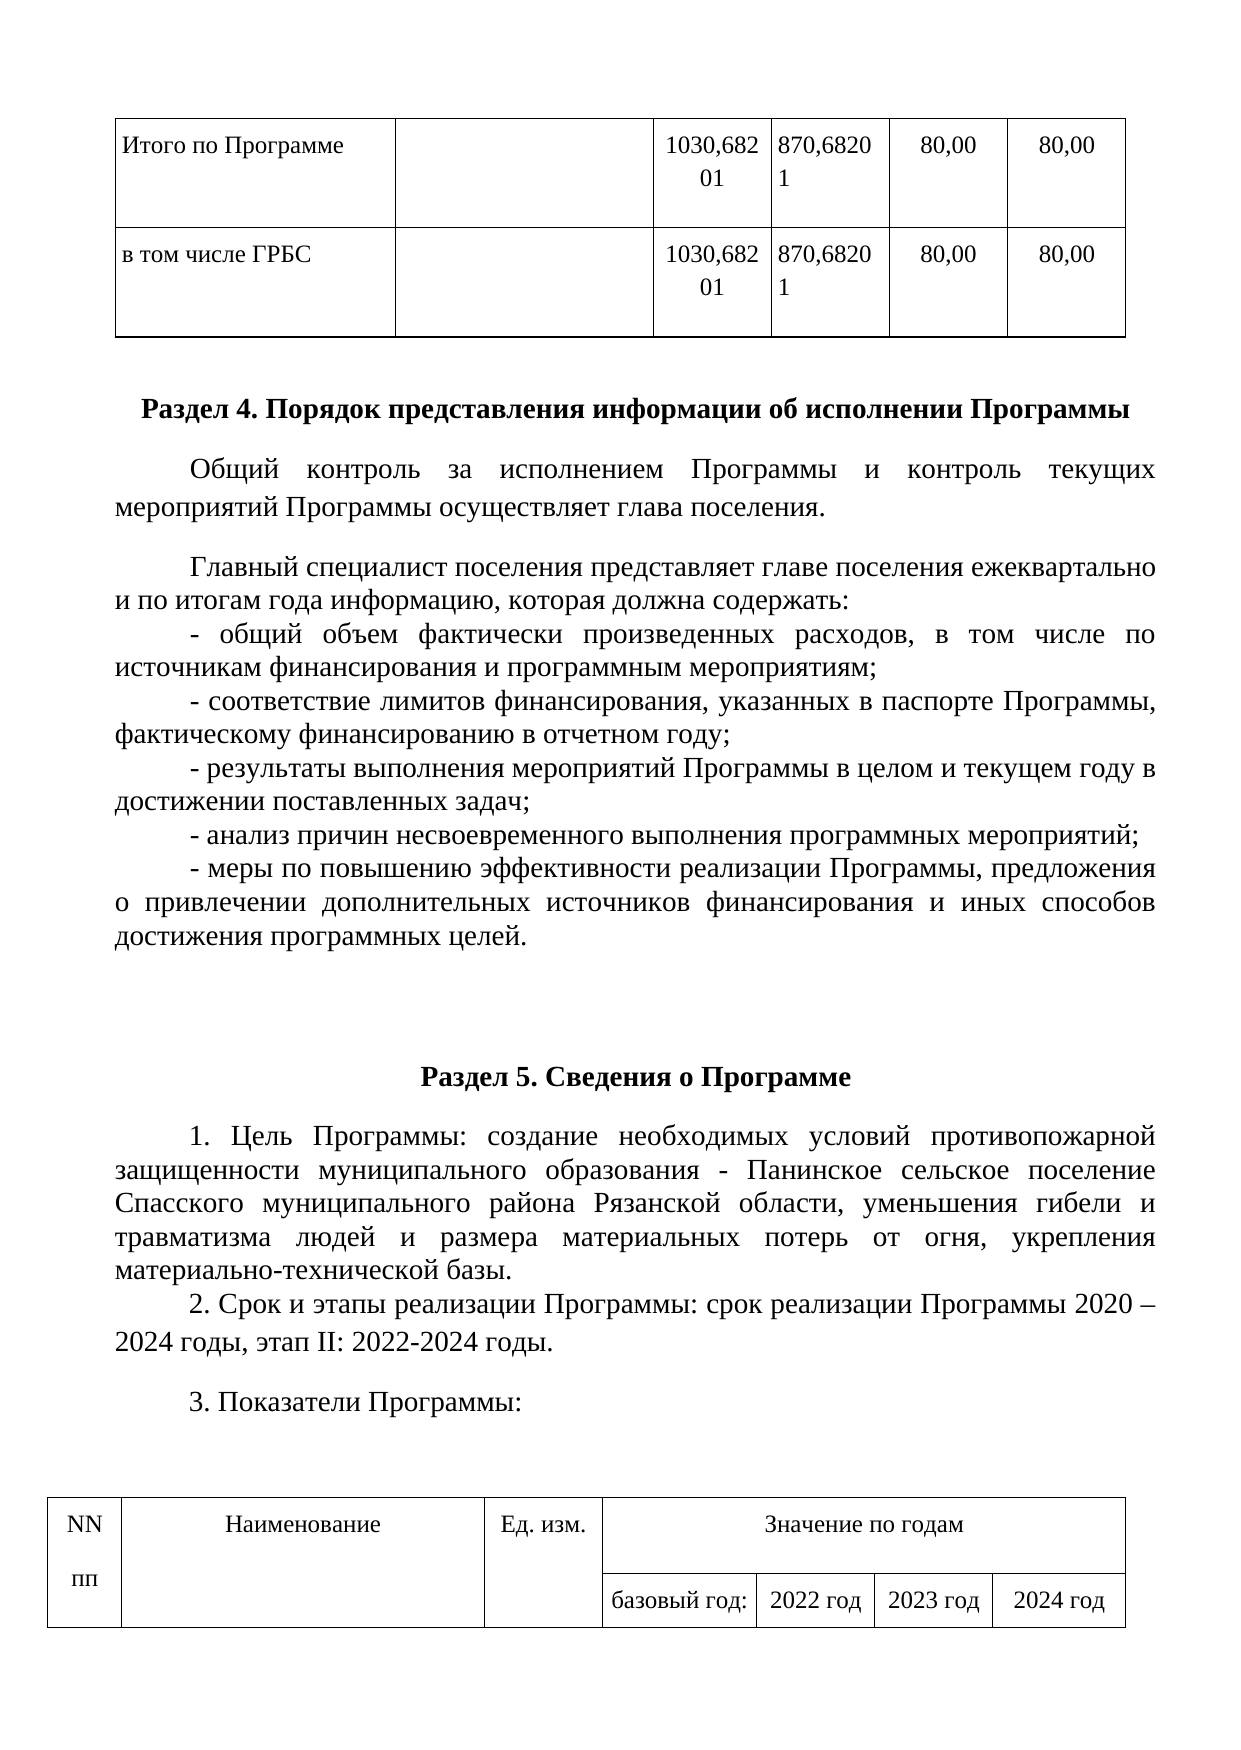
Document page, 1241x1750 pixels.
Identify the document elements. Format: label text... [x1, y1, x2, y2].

table_cell 870,68201 [772, 119, 889, 227]
text 3. Показатели Программы: [114, 1384, 1157, 1417]
text - общий объем фактически произведенных расходов, в том числе по источникам финансирования и программным мероприятиям; [114, 616, 1157, 683]
table_cell 2022 год [757, 1574, 874, 1627]
text - соответствие лимитов финансирования, указанных в паспорте Программы, фактическому финансированию в отчетном году; [114, 683, 1157, 750]
table_cell 870,68201 [772, 228, 889, 336]
table_cell [396, 228, 653, 336]
table_cell 1030,68201 [654, 119, 771, 227]
table_cell 2024 год [993, 1574, 1125, 1627]
table_cell 1030,68201 [654, 228, 771, 336]
table_header Значение по годам [603, 1498, 1125, 1573]
table_header Ед. изм. [485, 1498, 602, 1627]
table_cell 80,00 [890, 228, 1007, 336]
text Раздел 5. Сведения о Программе [114, 1059, 1157, 1092]
table_header NN пп [48, 1498, 121, 1627]
table_cell 80,00 [1008, 119, 1125, 227]
text Главный специалист поселения представляет главе поселения ежеквартально и по итогам года информацию, которая должна содержать: [114, 549, 1157, 616]
text - результаты выполнения мероприятий Программы в целом и текущем году в достижении поставленных задач; [114, 750, 1157, 817]
text - анализ причин несвоевременного выполнения программных мероприятий; [114, 817, 1157, 851]
table_cell 80,00 [1008, 228, 1125, 336]
text 1. Цель Программы: создание необходимых условий противопожарной защищенности муниципального образования - Панинское сельское поселение Спасского муниципального района Рязанской области, уменьшения гибели и травматизма людей и размера материальных потерь от огня, укрепления материально-технической базы. [114, 1118, 1157, 1286]
table_cell в том числе ГРБС [116, 228, 395, 336]
table_cell [396, 119, 653, 227]
table_cell 80,00 [890, 119, 1007, 227]
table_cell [603, 1574, 756, 1627]
table_cell Итого по Программе [116, 119, 395, 227]
text Общий контроль за исполнением Программы и контроль текущих мероприятий Программы осуществляет глава поселения. [114, 451, 1157, 523]
text 2. Срок и этапы реализации Программы: срок реализации Программы 2020 – 2024 годы, этап II: 2022-2024 годы. [114, 1286, 1157, 1358]
table_header Наименование [122, 1498, 484, 1627]
text Раздел 4. Порядок представления информации об исполнении Программы [114, 391, 1157, 425]
table_cell 2023 год [875, 1574, 992, 1627]
text - меры по повышению эффективности реализации Программы, предложения о привлечении дополнительных источников финансирования и иных способов достижения программных целей. [114, 851, 1157, 951]
